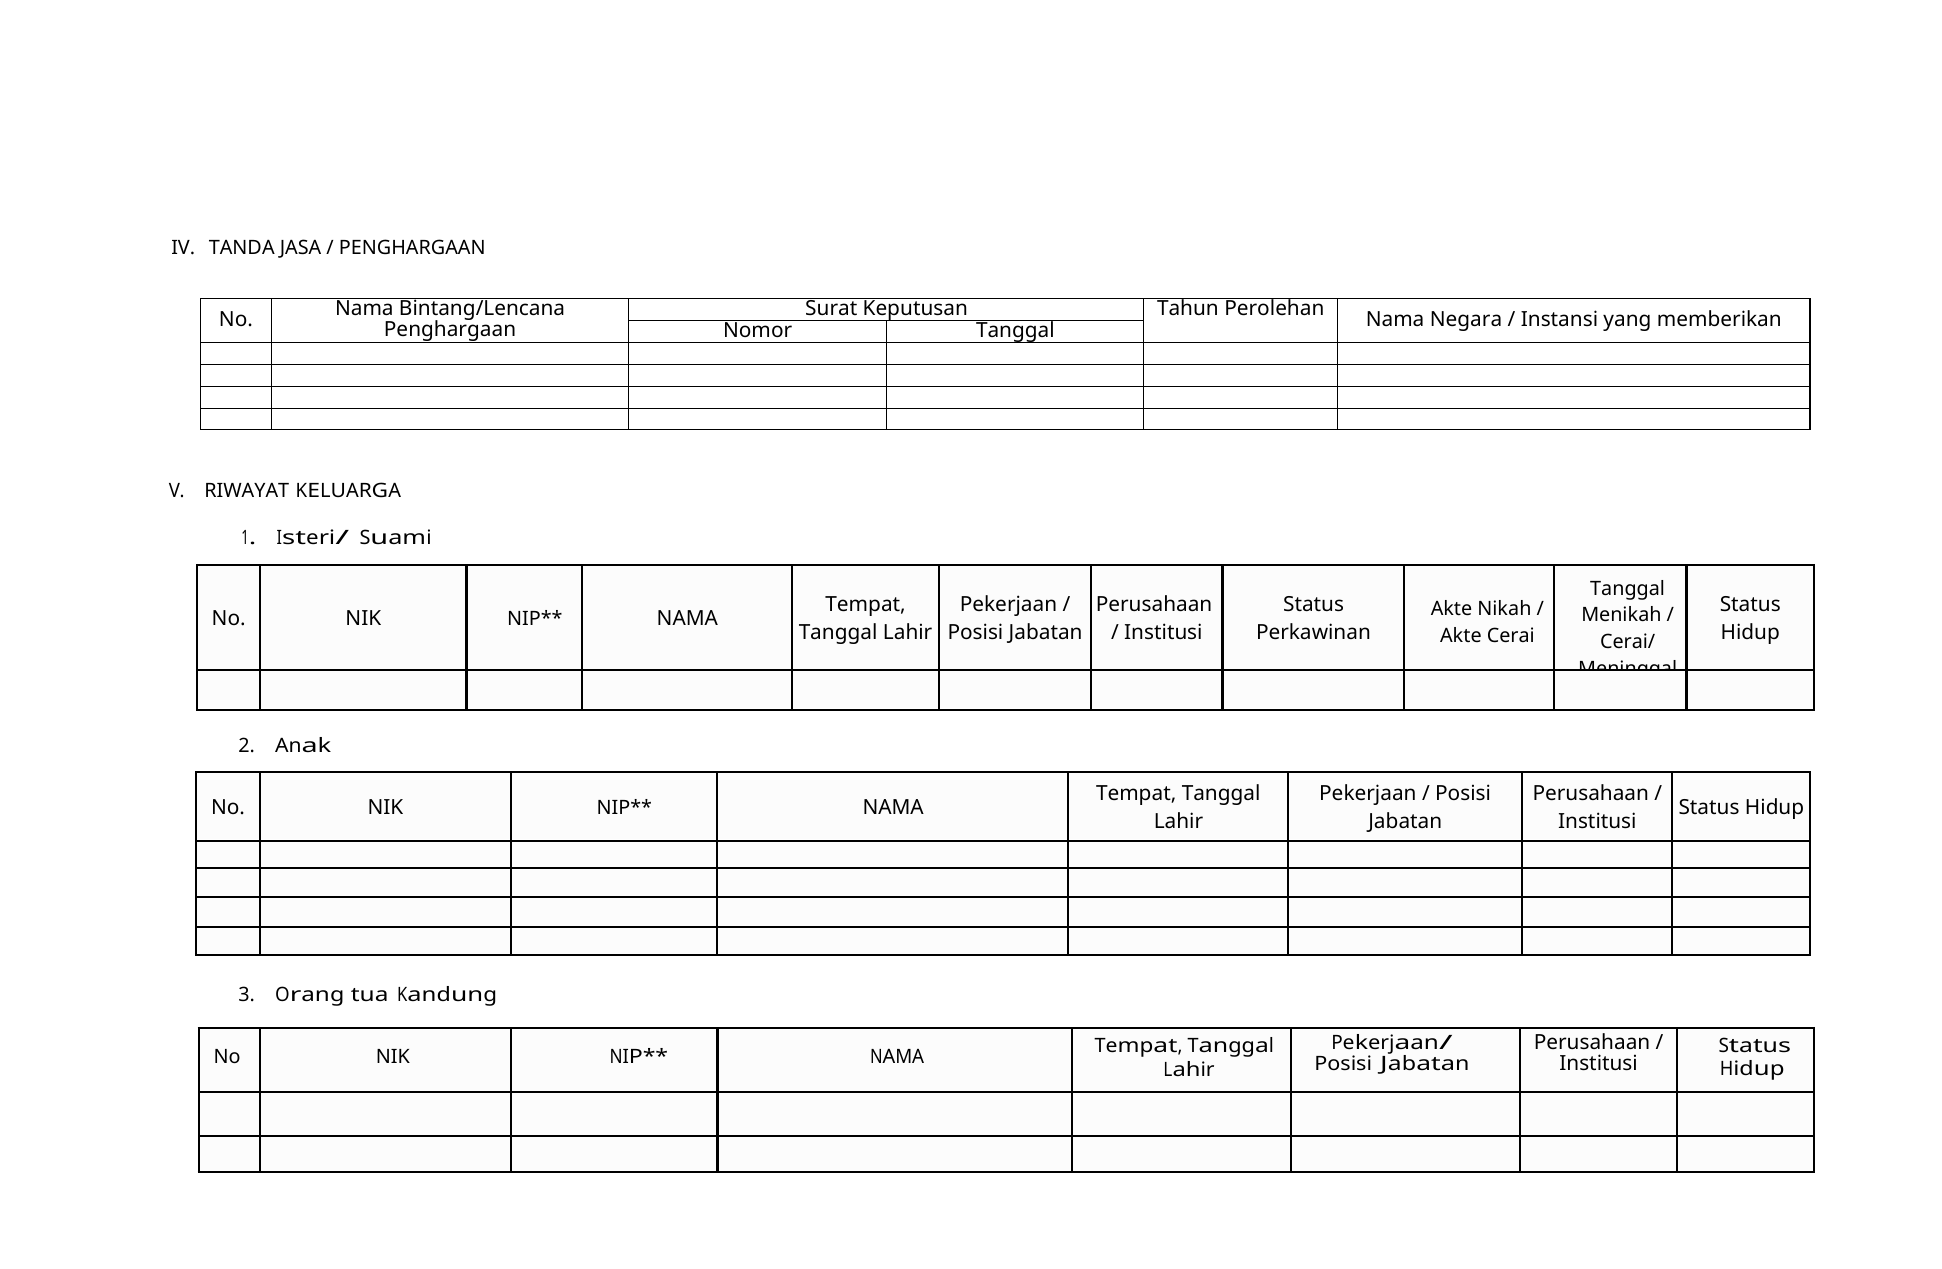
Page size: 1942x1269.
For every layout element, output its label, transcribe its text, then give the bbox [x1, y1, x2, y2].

table_cell [1555, 671, 1685, 708]
table_cell [1224, 671, 1403, 708]
table_cell [1673, 898, 1809, 926]
table_header Perusahaan / Institusi [1092, 566, 1221, 669]
table_header Status Hidup [1673, 773, 1809, 839]
table_cell [1144, 365, 1337, 386]
table_header No [200, 1029, 259, 1091]
table_header Pekerjaan/ Posisi Jabatan [1292, 1029, 1519, 1091]
table_header Akte Nikah / Akte Cerai [1405, 566, 1553, 669]
table_cell [512, 898, 716, 926]
table_header NIK [261, 773, 510, 839]
table_cell [1523, 898, 1671, 926]
table_header Status Hidup [1678, 1029, 1813, 1091]
table_cell [261, 928, 510, 954]
table_cell [1144, 409, 1337, 429]
table_cell [201, 409, 271, 429]
table_cell [197, 928, 259, 954]
table_cell [1144, 343, 1337, 364]
table_cell [1688, 671, 1813, 708]
table_cell [197, 842, 259, 867]
table_cell [512, 1093, 716, 1135]
table_cell [261, 869, 510, 896]
table_cell [629, 409, 886, 429]
table_cell [1338, 343, 1809, 364]
table_cell [887, 387, 1143, 407]
table_cell [200, 1137, 259, 1171]
table_cell [1092, 671, 1221, 708]
text 2. Anak [238, 736, 1677, 757]
table_cell [1521, 1137, 1676, 1171]
table_cell [261, 671, 465, 708]
table_cell [1289, 869, 1521, 896]
table_header NIP** [512, 773, 716, 839]
table_header Tanggal Menikah / Cerai/ Meninggal [1555, 566, 1685, 669]
table_cell [197, 898, 259, 926]
table_cell [1523, 842, 1671, 867]
table_cell [272, 343, 628, 364]
table_cell [940, 671, 1090, 708]
table_cell [718, 928, 1067, 954]
table_cell Tanggal [887, 321, 1143, 342]
table_header Surat Keputusan [629, 299, 1143, 320]
table_cell [629, 365, 886, 386]
table_cell [261, 1137, 510, 1171]
table_header Perusahaan / Institusi [1521, 1029, 1676, 1091]
table_header NIK [261, 566, 465, 669]
table_cell [1678, 1137, 1813, 1171]
table_cell [1069, 842, 1287, 867]
table_cell [583, 671, 791, 708]
table_cell [197, 869, 259, 896]
table_header Tempat, Tanggal Lahir [793, 566, 938, 669]
table_cell [629, 387, 886, 407]
table_header Nama Negara / Instansi yang memberikan [1338, 299, 1809, 342]
table_header NAMA [719, 1029, 1071, 1091]
text V. RIWAYAT KELUARGA [168, 476, 1677, 503]
table_cell [887, 365, 1143, 386]
table_cell [201, 387, 271, 407]
table_cell [1069, 869, 1287, 896]
table_cell [1069, 928, 1287, 954]
table_cell [629, 343, 886, 364]
table_cell [272, 365, 628, 386]
table_header NIP** [512, 1029, 716, 1091]
table_cell [1144, 387, 1337, 407]
table_cell [261, 898, 510, 926]
table_header Status Perkawinan [1224, 566, 1403, 669]
table_header Tahun Perolehan [1144, 299, 1337, 342]
table_cell [1289, 928, 1521, 954]
table_cell [1289, 898, 1521, 926]
table_cell [1405, 671, 1553, 708]
table_cell [1673, 842, 1809, 867]
table_cell [1673, 869, 1809, 896]
text IV. TANDA JASA / PENGHARGAAN [171, 233, 1677, 260]
table_cell [512, 928, 716, 954]
table_cell [718, 869, 1067, 896]
table_header NIK [261, 1029, 510, 1091]
table_cell [719, 1093, 1071, 1135]
text 1. Isteri/ Suami [241, 528, 1677, 548]
table_cell [261, 842, 510, 867]
table_cell [1338, 409, 1809, 429]
table_cell [200, 1093, 259, 1135]
table_header Pekerjaan / Posisi Jabatan [1289, 773, 1521, 839]
table_cell [1073, 1093, 1290, 1135]
table_header Nama Bintang/Lencana Penghargaan [272, 299, 628, 342]
table_cell [1521, 1093, 1676, 1135]
table_cell [1523, 928, 1671, 954]
table_cell [201, 365, 271, 386]
table_cell [1289, 842, 1521, 867]
table_header Pekerjaan / Posisi Jabatan [940, 566, 1090, 669]
table_cell [468, 671, 581, 708]
table_cell [718, 898, 1067, 926]
table_header No. [197, 773, 259, 839]
table_header NIP** [468, 566, 581, 669]
text 3. Orang tua Kandung [238, 980, 1677, 1007]
table_cell [887, 409, 1143, 429]
table_cell [272, 409, 628, 429]
table_cell [1292, 1137, 1519, 1171]
table_cell [198, 671, 259, 708]
table_cell [719, 1137, 1071, 1171]
table_cell [512, 1137, 716, 1171]
table_cell [1338, 365, 1809, 386]
table_header NAMA [583, 566, 791, 669]
table_cell [272, 387, 628, 407]
table_cell [1338, 387, 1809, 407]
table_cell [1069, 898, 1287, 926]
table_cell [1523, 869, 1671, 896]
table_header No. [201, 299, 271, 342]
table_header No. [198, 566, 259, 669]
table_cell [1678, 1093, 1813, 1135]
table_header Status Hidup [1688, 566, 1813, 669]
table_header Perusahaan / Institusi [1523, 773, 1671, 839]
table_cell [887, 343, 1143, 364]
table_header NAMA [718, 773, 1067, 839]
table_header Tempat, Tanggal Lahir [1073, 1029, 1290, 1091]
table_cell [718, 842, 1067, 867]
table_cell [512, 842, 716, 867]
table_header Tempat, Tanggal Lahir [1069, 773, 1287, 839]
table_cell [512, 869, 716, 896]
table_cell [201, 343, 271, 364]
table_cell [1673, 928, 1809, 954]
table_cell Nomor [629, 321, 886, 342]
table_cell [1073, 1137, 1290, 1171]
table_cell [1292, 1093, 1519, 1135]
table_cell [793, 671, 938, 708]
table_cell [261, 1093, 510, 1135]
